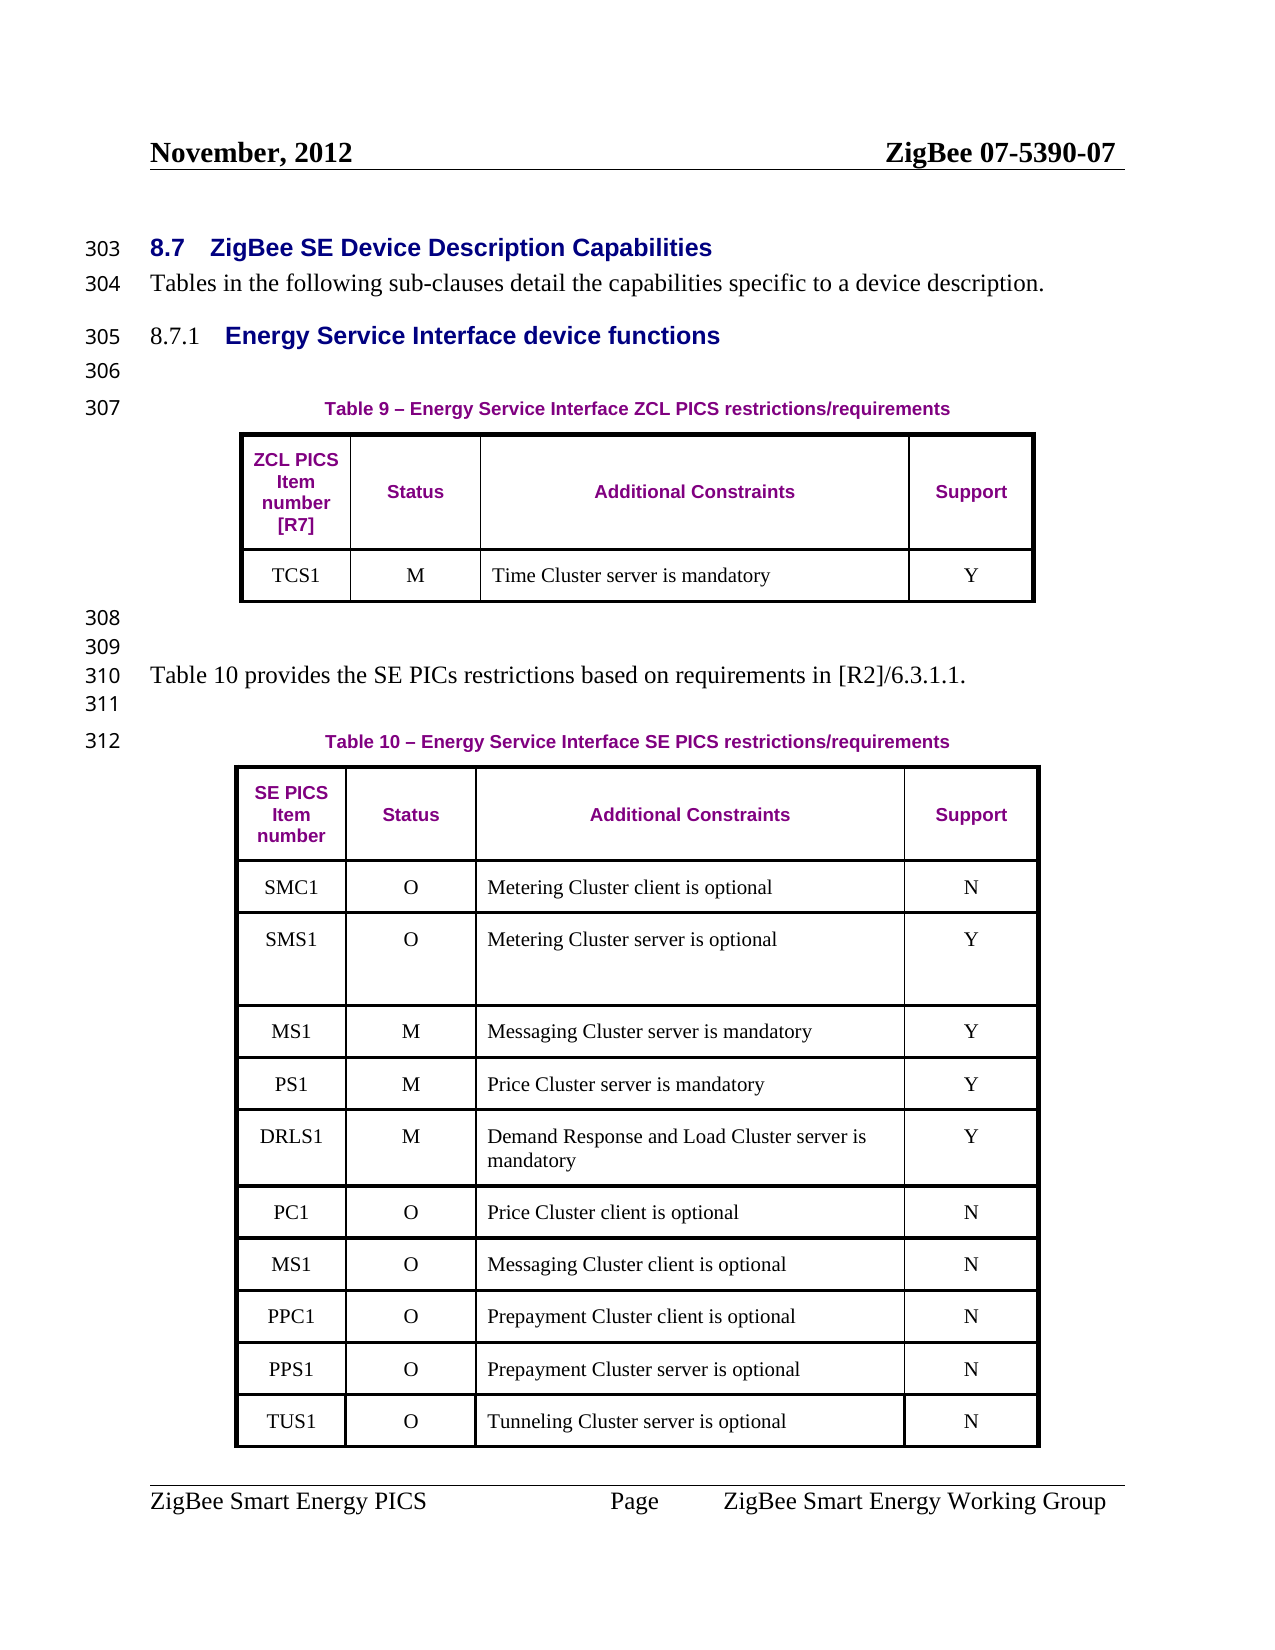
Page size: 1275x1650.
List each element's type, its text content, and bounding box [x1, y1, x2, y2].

table_header Status [347, 769, 475, 859]
table_cell Y [910, 551, 1031, 600]
table_cell N [905, 862, 1036, 911]
table_cell M [351, 551, 480, 600]
table_cell M [347, 1007, 475, 1056]
table_cell Price Cluster server is mandatory [477, 1059, 904, 1108]
table_cell SMC1 [239, 862, 345, 911]
table_cell PPS1 [239, 1344, 345, 1393]
table_cell Metering Cluster client is optional [477, 862, 904, 911]
table_cell O [347, 862, 475, 911]
subtitle Energy Service Interface device functions [150, 321, 1125, 350]
table_cell N [905, 1344, 1036, 1393]
table_cell TCS1 [244, 551, 350, 600]
table_cell O [347, 1344, 475, 1393]
table_cell SMS1 [239, 914, 345, 1004]
table_cell O [347, 1292, 475, 1341]
table_cell O [347, 1188, 475, 1236]
table_cell Tunneling Cluster server is optional [477, 1396, 903, 1445]
table_cell Time Cluster server is mandatory [481, 551, 908, 600]
table_cell Metering Cluster server is optional [477, 914, 904, 1004]
table_cell Demand Response and Load Cluster server is mandatory [477, 1111, 904, 1184]
table_cell M [347, 1059, 475, 1108]
text Table 10 provides the SE PICs restrictions based on requirements in [R2]/6.3.1.1. [150, 661, 1125, 689]
table_cell Y [905, 914, 1036, 1004]
table_cell O [347, 1396, 474, 1445]
table_cell TUS1 [239, 1396, 344, 1445]
table_cell MS1 [239, 1007, 345, 1056]
table_cell N [905, 1188, 1036, 1236]
table_cell Price Cluster client is optional [477, 1188, 904, 1236]
table_cell Y [905, 1111, 1036, 1184]
text Table 10 – Energy Service Interface SE PICS restrictions/requirements [150, 731, 1125, 752]
table_cell O [347, 914, 475, 1004]
table_header ZCL PICS Item number [R7] [244, 437, 350, 548]
table_cell Y [905, 1059, 1036, 1108]
table_cell DRLS1 [239, 1111, 345, 1184]
table_cell PC1 [239, 1188, 345, 1236]
text Tables in the following sub-clauses detail the capabilities specific to a device description. [150, 268, 1125, 296]
table_header SE PICS Item number [239, 769, 345, 859]
table_cell PPC1 [239, 1292, 345, 1341]
table_cell O [347, 1240, 475, 1289]
text Table 9 – Energy Service Interface ZCL PICS restrictions/requirements [150, 398, 1125, 419]
table_cell MS1 [239, 1240, 345, 1289]
table_cell Prepayment Cluster server is optional [477, 1344, 904, 1393]
table_cell Prepayment Cluster client is optional [477, 1292, 904, 1341]
table_cell N [905, 1240, 1036, 1289]
table_header Support [905, 769, 1036, 859]
table_header Additional Constraints [477, 769, 904, 859]
table_cell N [906, 1396, 1036, 1445]
table_cell M [347, 1111, 475, 1184]
table_header Status [351, 437, 480, 548]
table_header Support [910, 437, 1031, 548]
table_cell PS1 [239, 1059, 345, 1108]
table_cell N [905, 1292, 1036, 1341]
table_cell Messaging Cluster server is mandatory [477, 1007, 904, 1056]
subtitle ZigBee SE Device Description Capabilities [150, 233, 1125, 261]
table_cell Messaging Cluster client is optional [477, 1240, 904, 1289]
table_cell Y [905, 1007, 1036, 1056]
table_header Additional Constraints [481, 437, 908, 548]
